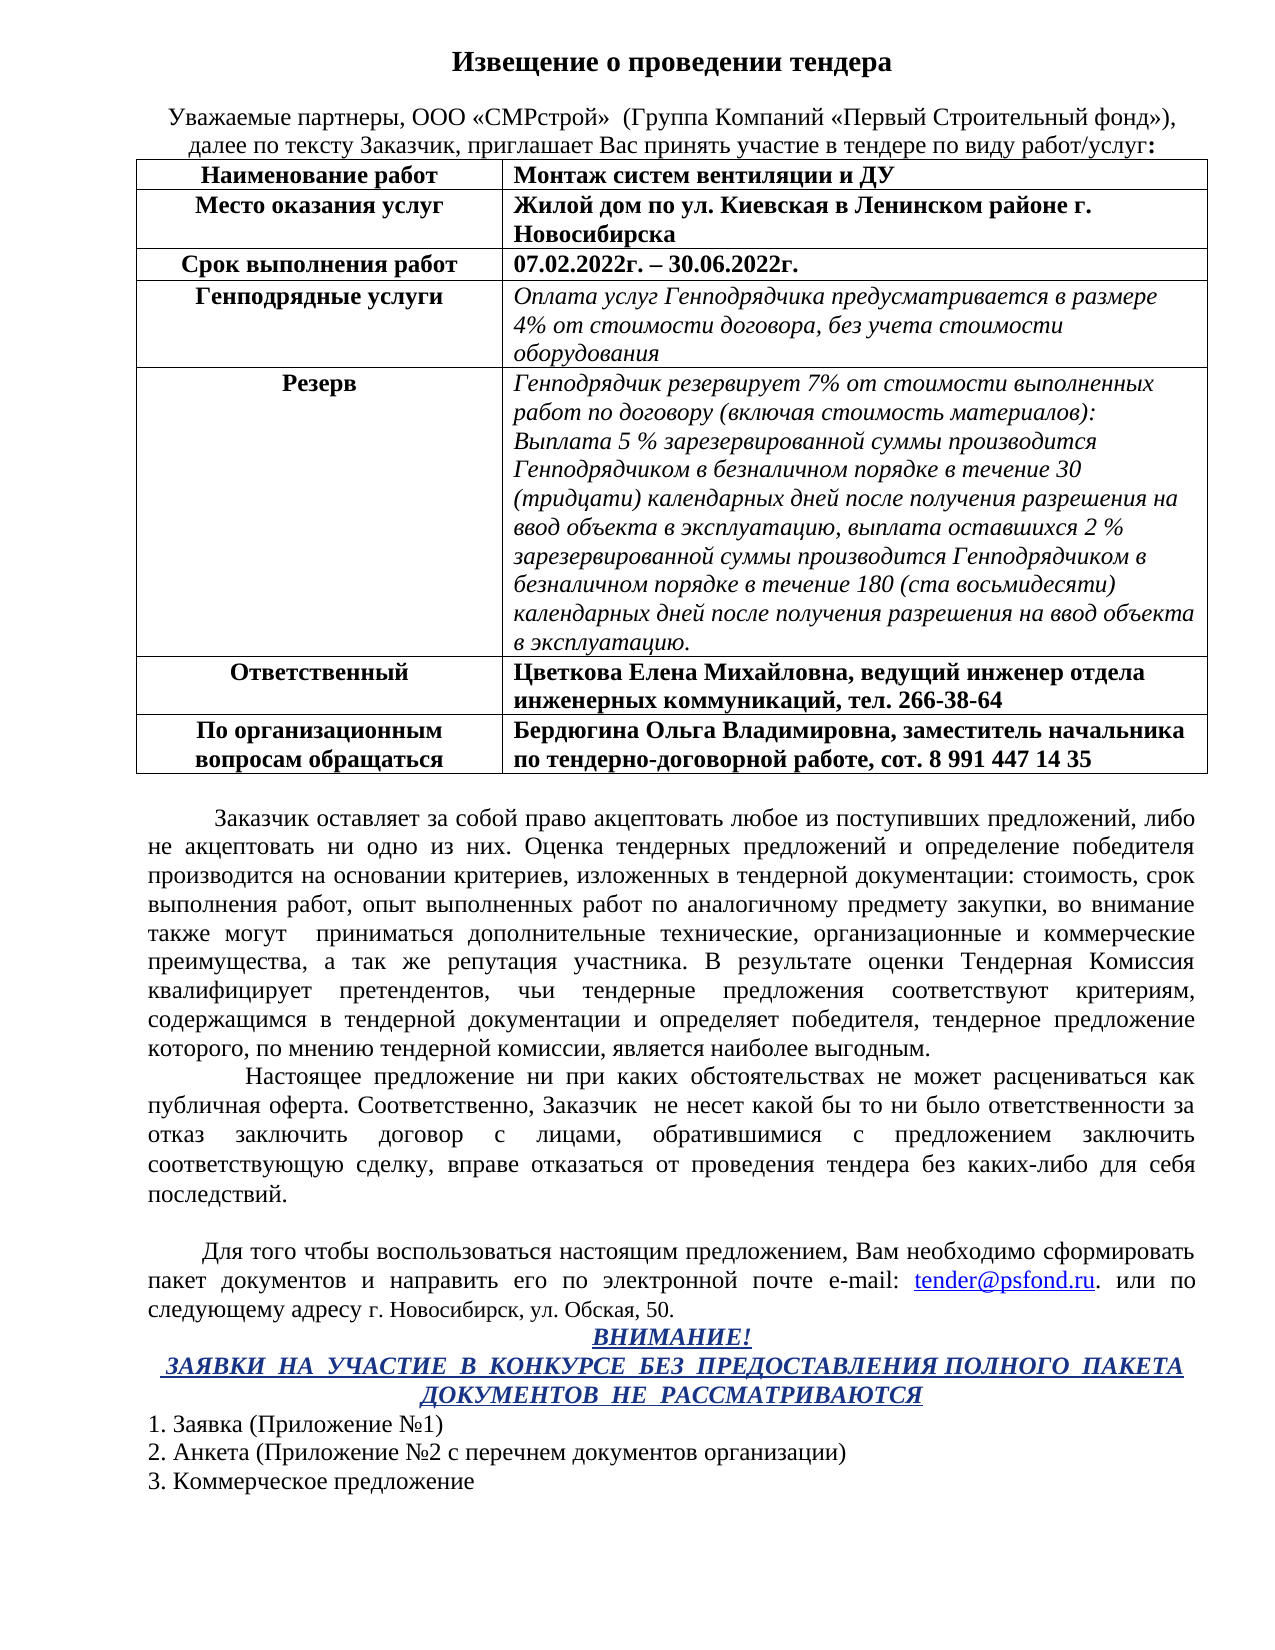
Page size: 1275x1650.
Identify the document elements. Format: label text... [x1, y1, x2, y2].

table_cell Цветкова Елена Михайловна, ведущий инженер отдела инженерных коммуникаций, тел. 266-38-64 [503, 657, 1207, 714]
table_cell Оплата услуг Генподрядчика предусматривается в размере 4% от стоимости договора, без учета стоимости оборудования [503, 281, 1207, 367]
text Уважаемые партнеры, ООО «СМРстрой» (Группа Компаний «Первый Строительный фонд»), далее по тексту Заказчик, приглашает Вас принять участие в тендере по виду работ/услуг: [148, 102, 1196, 159]
text 1. Заявка (Приложение №1) [148, 1409, 1196, 1437]
text ВНИМАНИЕ! [148, 1322, 1196, 1351]
text Для того чтобы воспользоваться настоящим предложением, Вам необходимо сформировать пакет документов и направить его по электронной почте e-mail: tender@psfond.ru. или по следующему адресу г. Новосибирск, ул. Обская, 50. [148, 1236, 1196, 1322]
text 2. Анкета (Приложение №2 с перечнем документов организации) [148, 1437, 1196, 1466]
table_cell Жилой дом по ул. Киевская в Ленинском районе г. Новосибирска [503, 190, 1207, 248]
table_cell По организационным вопросам обращаться [137, 715, 502, 773]
text Настоящее предложение ни при каких обстоятельствах не может расцениваться как публичная оферта. Соответственно, Заказчик не несет какой бы то ни было ответственности за отказ заключить договор с лицами, обратившимися с предложением заключить соответствующую сделку, вправе отказаться от проведения тендера без каких-либо для себя последствий. [148, 1061, 1196, 1207]
text 3. Коммерческое предложение [148, 1466, 1196, 1495]
table_cell Место оказания услуг [137, 190, 502, 248]
table_cell Ответственный [137, 657, 502, 714]
text Извещение о проведении тендера [148, 44, 1196, 78]
table_cell Срок выполнения работ [137, 249, 502, 280]
table_cell 07.02.2022г. – 30.06.2022г. [503, 249, 1207, 280]
table_header Монтаж систем вентиляции и ДУ [503, 160, 1207, 189]
table_cell Бердюгина Ольга Владимировна, заместитель начальника по тендерно-договорной работе, сот. 8 991 447 14 35 [503, 715, 1207, 773]
table_cell Генподрядчик резервирует 7% от стоимости выполненных работ по договору (включая стоимость материалов): Выплата 5 % зарезервированной суммы производится Генподрядчиком в безналичном порядке в течение 30 (тридцати) календарных дней после получения разрешения на ввод объекта в эксплуатацию, выплата оставшихся 2 % зарезервированной суммы производится Генподрядчиком в безналичном порядке в течение 180 (ста восьмидесяти) календарных дней после получения разрешения на ввод объекта в эксплуатацию. [503, 368, 1207, 656]
text Заказчик оставляет за собой право акцептовать любое из поступивших предложений, либо не акцептовать ни одно из них. Оценка тендерных предложений и определение победителя производится на основании критериев, изложенных в тендерной документации: стоимость, срок выполнения работ, опыт выполненных работ по аналогичному предмету закупки, во внимание также могут приниматься дополнительные технические, организационные и коммерческие преимущества, а так же репутация участника. В результате оценки Тендерная Комиссия квалифицирует претендентов, чьи тендерные предложения соответствуют критериям, содержащимся в тендерной документации и определяет победителя, тендерное предложение которого, по мнению тендерной комиссии, является наиболее выгодным. [148, 803, 1196, 1061]
table_cell Резерв [137, 368, 502, 656]
table_header Наименование работ [137, 160, 502, 189]
text ЗАЯВКИ НА УЧАСТИЕ В КОНКУРСЕ БЕЗ ПРЕДОСТАВЛЕНИЯ ПОЛНОГО ПАКЕТА ДОКУМЕНТОВ НЕ РАССМАТРИВАЮТСЯ [148, 1351, 1196, 1409]
table_cell Генподрядные услуги [137, 281, 502, 367]
